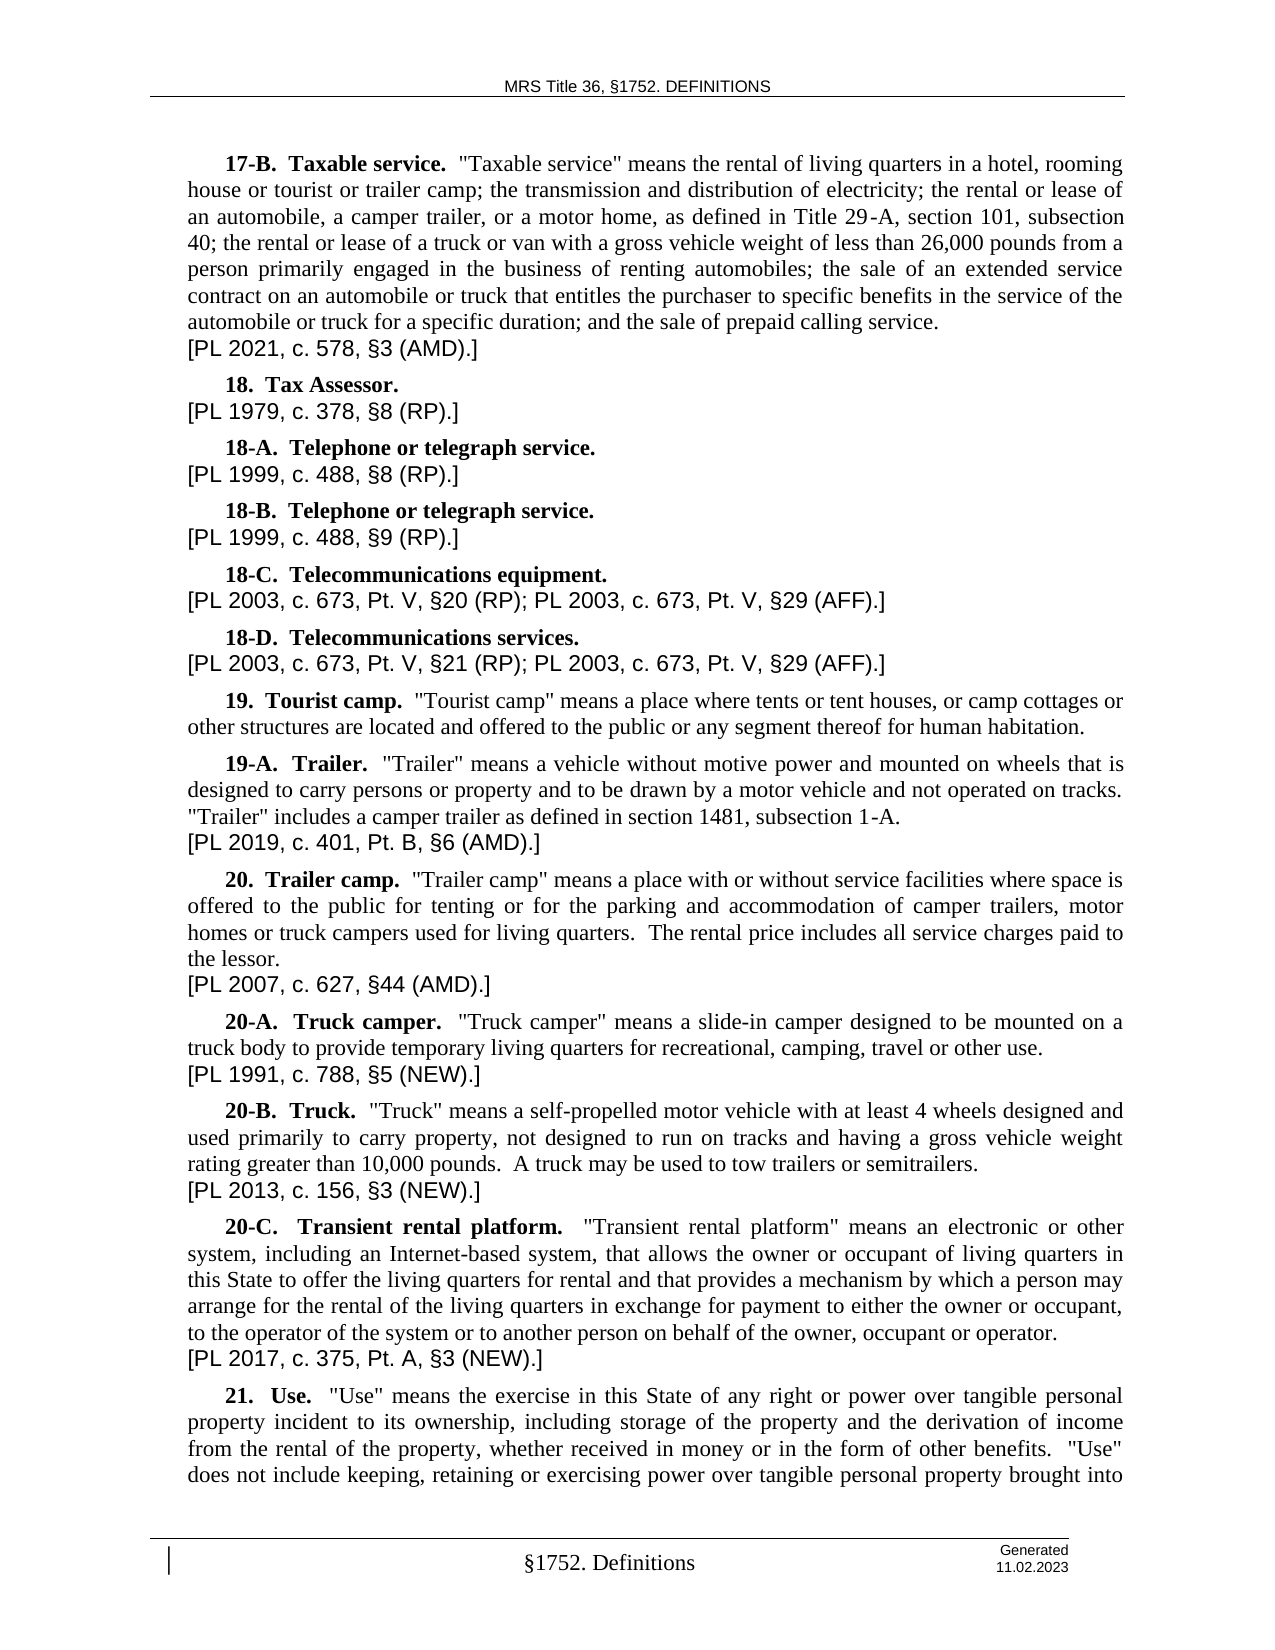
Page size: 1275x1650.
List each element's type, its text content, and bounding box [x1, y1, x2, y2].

text 18-D. Telecommunications services. [187, 624, 1125, 650]
text [PL 1999, c. 488, §9 (RP).] [187, 524, 1125, 550]
text 20. Trailer camp. "Trailer camp" means a place with or without service facilities where space is offered to the public for tenting or for the parking and accommodation of camper trailers, motor homes or truck campers used for living quarters. The rental price includes all service charges paid to the lessor. [187, 866, 1125, 971]
text [PL 2007, c. 627, §44 (AMD).] [187, 971, 1125, 998]
text 18-C. Telecommunications equipment. [187, 561, 1125, 587]
text [PL 1991, c. 788, §5 (NEW).] [187, 1061, 1125, 1087]
text [PL 2003, c. 673, Pt. V, §21 (RP); PL 2003, c. 673, Pt. V, §29 (AFF).] [187, 650, 1125, 676]
text 20-B. Truck. "Truck" means a self-propelled motor vehicle with at least 4 wheels designed and used primarily to carry property, not designed to run on tracks and having a gross vehicle weight rating greater than 10,000 pounds. A truck may be used to tow trailers or semitrailers. [187, 1097, 1125, 1177]
text 18-A. Telephone or telegraph service. [187, 434, 1125, 461]
text [PL 2017, c. 375, Pt. A, §3 (NEW).] [187, 1345, 1125, 1371]
text 17-B. Taxable service. "Taxable service" means the rental of living quarters in a hotel, rooming house or tourist or trailer camp; the transmission and distribution of electricity; the rental or lease of an automobile, a camper trailer, or a motor home, as defined in Title 29‑A, section 101, subsection 40; the rental or lease of a truck or van with a gross vehicle weight of less than 26,000 pounds from a person primarily engaged in the business of renting automobiles; the sale of an extended service contract on an automobile or truck that entitles the purchaser to specific benefits in the service of the automobile or truck for a specific duration; and the sale of prepaid calling service. [187, 150, 1125, 334]
text [PL 1999, c. 488, §8 (RP).] [187, 461, 1125, 487]
text [PL 1979, c. 378, §8 (RP).] [187, 398, 1125, 424]
text [PL 2013, c. 156, §3 (NEW).] [187, 1177, 1125, 1203]
text [PL 2003, c. 673, Pt. V, §20 (RP); PL 2003, c. 673, Pt. V, §29 (AFF).] [187, 587, 1125, 613]
text [PL 2021, c. 578, §3 (AMD).] [187, 334, 1125, 361]
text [187, 1382, 1125, 1487]
text 18-B. Telephone or telegraph service. [187, 497, 1125, 524]
text 20-A. Truck camper. "Truck camper" means a slide-in camper designed to be mounted on a truck body to provide temporary living quarters for recreational, camping, travel or other use. [187, 1008, 1125, 1061]
text 20-C. Transient rental platform. "Transient rental platform" means an electronic or other system, including an Internet-based system, that allows the owner or occupant of living quarters in this State to offer the living quarters for rental and that provides a mechanism by which a person may arrange for the rental of the living quarters in exchange for payment to either the owner or occupant, to the operator of the system or to another person on behalf of the owner, occupant or operator. [187, 1213, 1125, 1345]
text 19. Tourist camp. "Tourist camp" means a place where tents or tent houses, or camp cottages or other structures are located and offered to the public or any segment thereof for human habitation. [187, 687, 1125, 739]
text [PL 2019, c. 401, Pt. B, §6 (AMD).] [187, 829, 1125, 855]
text 19-A. Trailer. "Trailer" means a vehicle without motive power and mounted on wheels that is designed to carry persons or property and to be drawn by a motor vehicle and not operated on tracks. "Trailer" includes a camper trailer as defined in section 1481, subsection 1‑A. [187, 750, 1125, 829]
text 18. Tax Assessor. [187, 371, 1125, 398]
